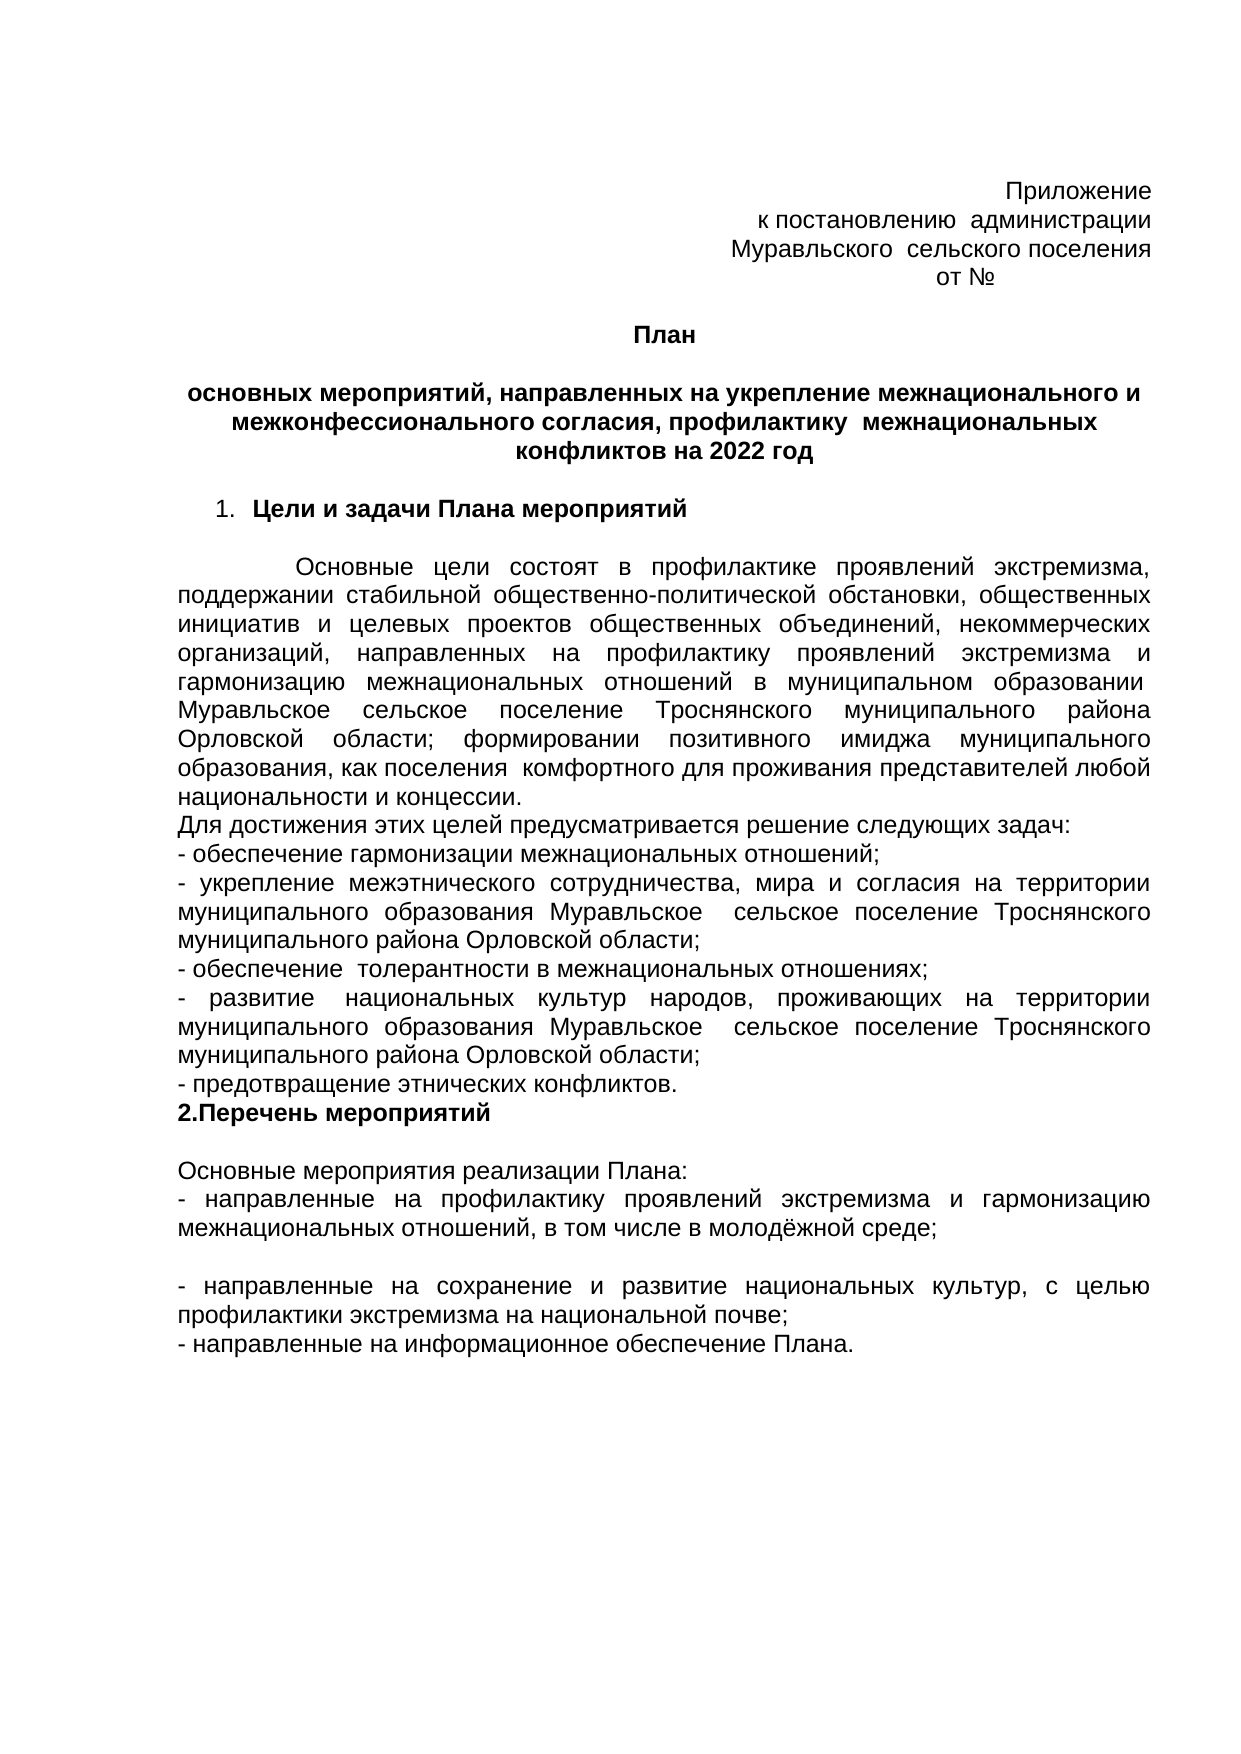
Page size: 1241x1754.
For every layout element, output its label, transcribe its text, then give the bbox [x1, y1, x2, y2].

text Муравльского сельского поселения [177, 233, 1152, 262]
text - укрепление межэтнического сотрудничества, мира и согласия на территории муниципального образования Муравльское сельское поселение Троснянского муниципального района Орловской области; [177, 868, 1152, 954]
list Цели и задачи Плана мероприятий [215, 493, 1152, 522]
text - обеспечение толерантности в межнациональных отношениях; [177, 954, 1152, 983]
text - развитие национальных культур народов, проживающих на территории муниципального образования Муравльское сельское поселение Троснянского муниципального района Орловской области; [177, 983, 1152, 1069]
text - предотвращение этнических конфликтов. [177, 1069, 1152, 1098]
text основных мероприятий, направленных на укрепление межнационального и межконфессионального согласия, профилактику межнациональных конфликтов на 2022 год [177, 378, 1152, 464]
text Основные цели состоят в профилактике проявлений экстремизма, поддержании стабильной общественно-политической обстановки, общественных инициатив и целевых проектов общественных объединений, некоммерческих организаций, направленных на профилактику проявлений экстремизма и гармонизацию межнациональных отношений в муниципальном образовании Муравльское сельское поселение Троснянского муниципального района Орловской области; формировании позитивного имиджа муниципального образования, как поселения комфортного для проживания представителей любой национальности и концессии. [177, 551, 1152, 810]
text Основные мероприятия реализации Плана: [177, 1156, 1152, 1184]
text к постановлению администрации [177, 205, 1152, 233]
text - обеспечение гармонизации межнациональных отношений; [177, 839, 1152, 868]
text - направленные на информационное обеспечение Плана. [177, 1328, 1152, 1357]
text Приложение [177, 176, 1152, 205]
text от № [177, 262, 1152, 291]
text - направленные на профилактику проявлений экстремизма и гармонизацию межнациональных отношений, в том числе в молодёжной среде; [177, 1184, 1152, 1242]
text План [177, 320, 1152, 349]
text - направленные на сохранение и развитие национальных культур, с целью профилактики экстремизма на национальной почве; [177, 1271, 1152, 1328]
text Для достижения этих целей предусматривается решение следующих задач: [177, 810, 1152, 839]
text 2.Перечень мероприятий [177, 1098, 1152, 1126]
